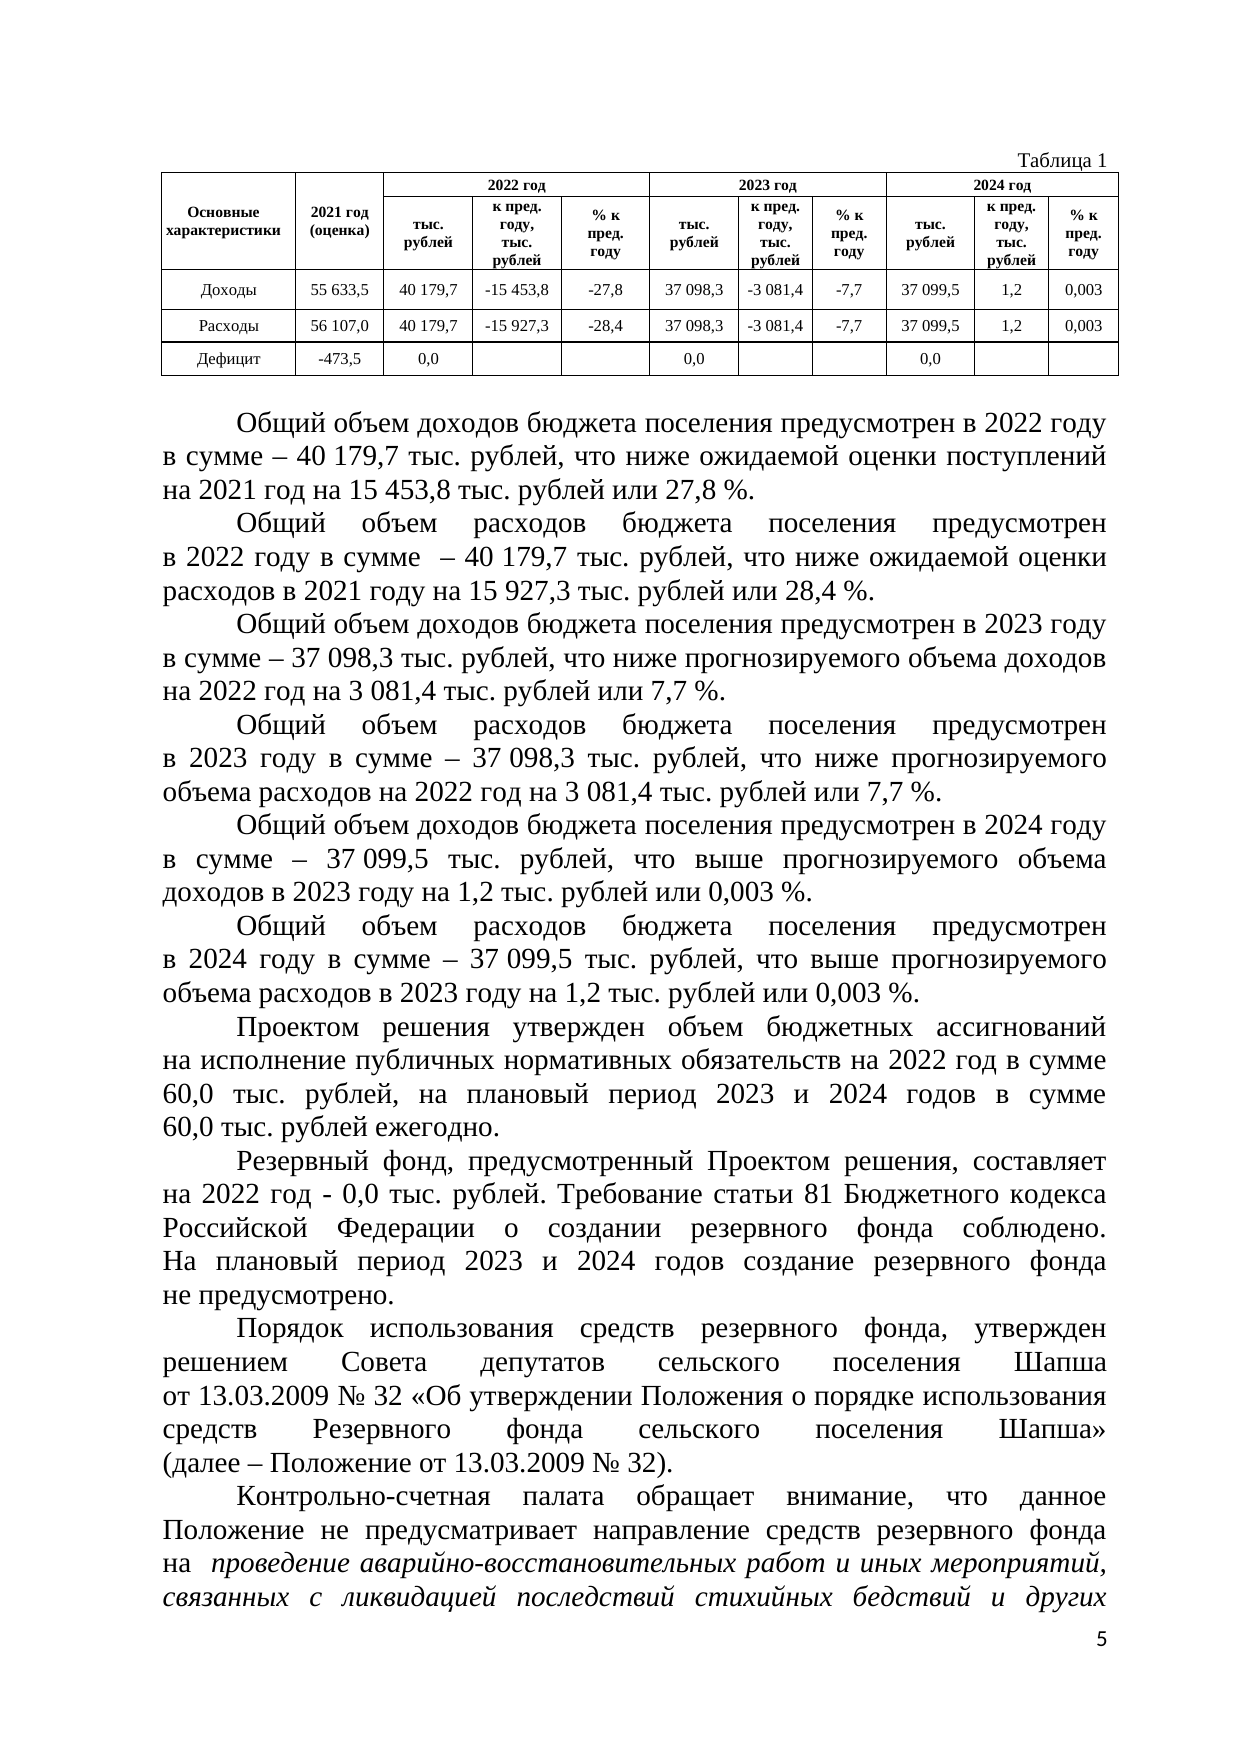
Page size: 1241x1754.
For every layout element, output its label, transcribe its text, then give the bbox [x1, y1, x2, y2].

table_cell 0,003 [1049, 310, 1118, 341]
text Порядок использования средств резервного фонда, утвержден решением Совета депутатов сельского поселения Шапша от 13.03.2009 № 32 «Об утверждении Положения о порядке использования средств Резервного фонда сельского поселения Шапша» (далее – Положение от 13.03.2009 № 32). [162, 1311, 1107, 1478]
table_cell 1,2 [975, 270, 1048, 308]
table_cell [473, 343, 561, 375]
table_cell 0,0 [650, 343, 738, 375]
text Общий объем доходов бюджета поселения предусмотрен в 2023 году в сумме – 37 098,3 тыс. рублей, что ниже прогнозируемого объема доходов на 2022 год на 3 081,4 тыс. рублей или 7,7 %. [162, 606, 1107, 707]
table_cell тыс. рублей [887, 197, 974, 269]
text Общий объем расходов бюджета поселения предусмотрен в 2024 году в сумме – 37 099,5 тыс. рублей, что выше прогнозируемого объема расходов в 2023 году на 1,2 тыс. рублей или 0,003 %. [162, 908, 1107, 1009]
table_cell 37 099,5 [887, 310, 974, 341]
table_header 2021 год (оценка) [296, 173, 383, 269]
table_cell -3 081,4 [739, 310, 812, 341]
text Таблица 1 [162, 148, 1107, 172]
table_cell [562, 343, 649, 375]
table_cell 0,003 [1049, 270, 1118, 308]
table_cell -3 081,4 [739, 270, 812, 308]
table_cell тыс. рублей [650, 197, 738, 269]
table_cell 0,0 [384, 343, 472, 375]
table_cell -7,7 [813, 310, 886, 341]
table_header 2023 год [650, 173, 886, 196]
table_cell 37 099,5 [887, 270, 974, 308]
text Общий объем расходов бюджета поселения предусмотрен в 2023 году в сумме – 37 098,3 тыс. рублей, что ниже прогнозируемого объема расходов на 2022 год на 3 081,4 тыс. рублей или 7,7 %. [162, 707, 1107, 807]
table_cell [813, 343, 886, 375]
table_cell Расходы [162, 310, 295, 341]
table_cell [975, 343, 1048, 375]
table_cell % к пред. году [813, 197, 886, 269]
text Общий объем доходов бюджета поселения предусмотрен в 2022 году в сумме – 40 179,7 тыс. рублей, что ниже ожидаемой оценки поступлений на 2021 год на 15 453,8 тыс. рублей или 27,8 %. [162, 405, 1107, 506]
table_cell [1049, 343, 1118, 375]
table_cell 1,2 [975, 310, 1048, 341]
table_cell к пред. году, тыс. рублей [739, 197, 812, 269]
table_cell -27,8 [562, 270, 649, 308]
table_header 2022 год [384, 173, 649, 196]
table_cell 40 179,7 [384, 270, 472, 308]
table_cell [739, 343, 812, 375]
table_cell -28,4 [562, 310, 649, 341]
table_cell к пред. году, тыс. рублей [473, 197, 561, 269]
table_cell -7,7 [813, 270, 886, 308]
table_cell -15 453,8 [473, 270, 561, 308]
text Резервный фонд, предусмотренный Проектом решения, составляет на 2022 год - 0,0 тыс. рублей. Требование статьи 81 Бюджетного кодекса Российской Федерации о создании резервного фонда соблюдено. На плановый период 2023 и 2024 годов создание резервного фонда не предусмотрено. [162, 1143, 1107, 1311]
table_cell % к пред. году [562, 197, 649, 269]
table_cell к пред. году, тыс. рублей [975, 197, 1048, 269]
table_cell Доходы [162, 270, 295, 308]
text Проектом решения утвержден объем бюджетных ассигнований на исполнение публичных нормативных обязательств на 2022 год в сумме 60,0 тыс. рублей, на плановый период 2023 и 2024 годов в сумме 60,0 тыс. рублей ежегодно. [162, 1009, 1107, 1143]
table_cell 37 098,3 [650, 270, 738, 308]
table_cell -15 927,3 [473, 310, 561, 341]
table_header 2024 год [887, 173, 1118, 196]
table_header Основные характеристики [162, 173, 295, 269]
table_cell Дефицит [162, 343, 295, 375]
table_cell 37 098,3 [650, 310, 738, 341]
table_cell 56 107,0 [296, 310, 383, 341]
text Общий объем доходов бюджета поселения предусмотрен в 2024 году в сумме – 37 099,5 тыс. рублей, что выше прогнозируемого объема доходов в 2023 году на 1,2 тыс. рублей или 0,003 %. [162, 807, 1107, 908]
table_cell тыс. рублей [384, 197, 472, 269]
table_cell -473,5 [296, 343, 383, 375]
table_cell 40 179,7 [384, 310, 472, 341]
table_cell 0,0 [887, 343, 974, 375]
table_cell % к пред. году [1049, 197, 1118, 269]
text Общий объем расходов бюджета поселения предусмотрен в 2022 году в сумме – 40 179,7 тыс. рублей, что ниже ожидаемой оценки расходов в 2021 году на 15 927,3 тыс. рублей или 28,4 %. [162, 506, 1107, 606]
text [162, 1478, 1107, 1612]
table_cell 55 633,5 [296, 270, 383, 308]
